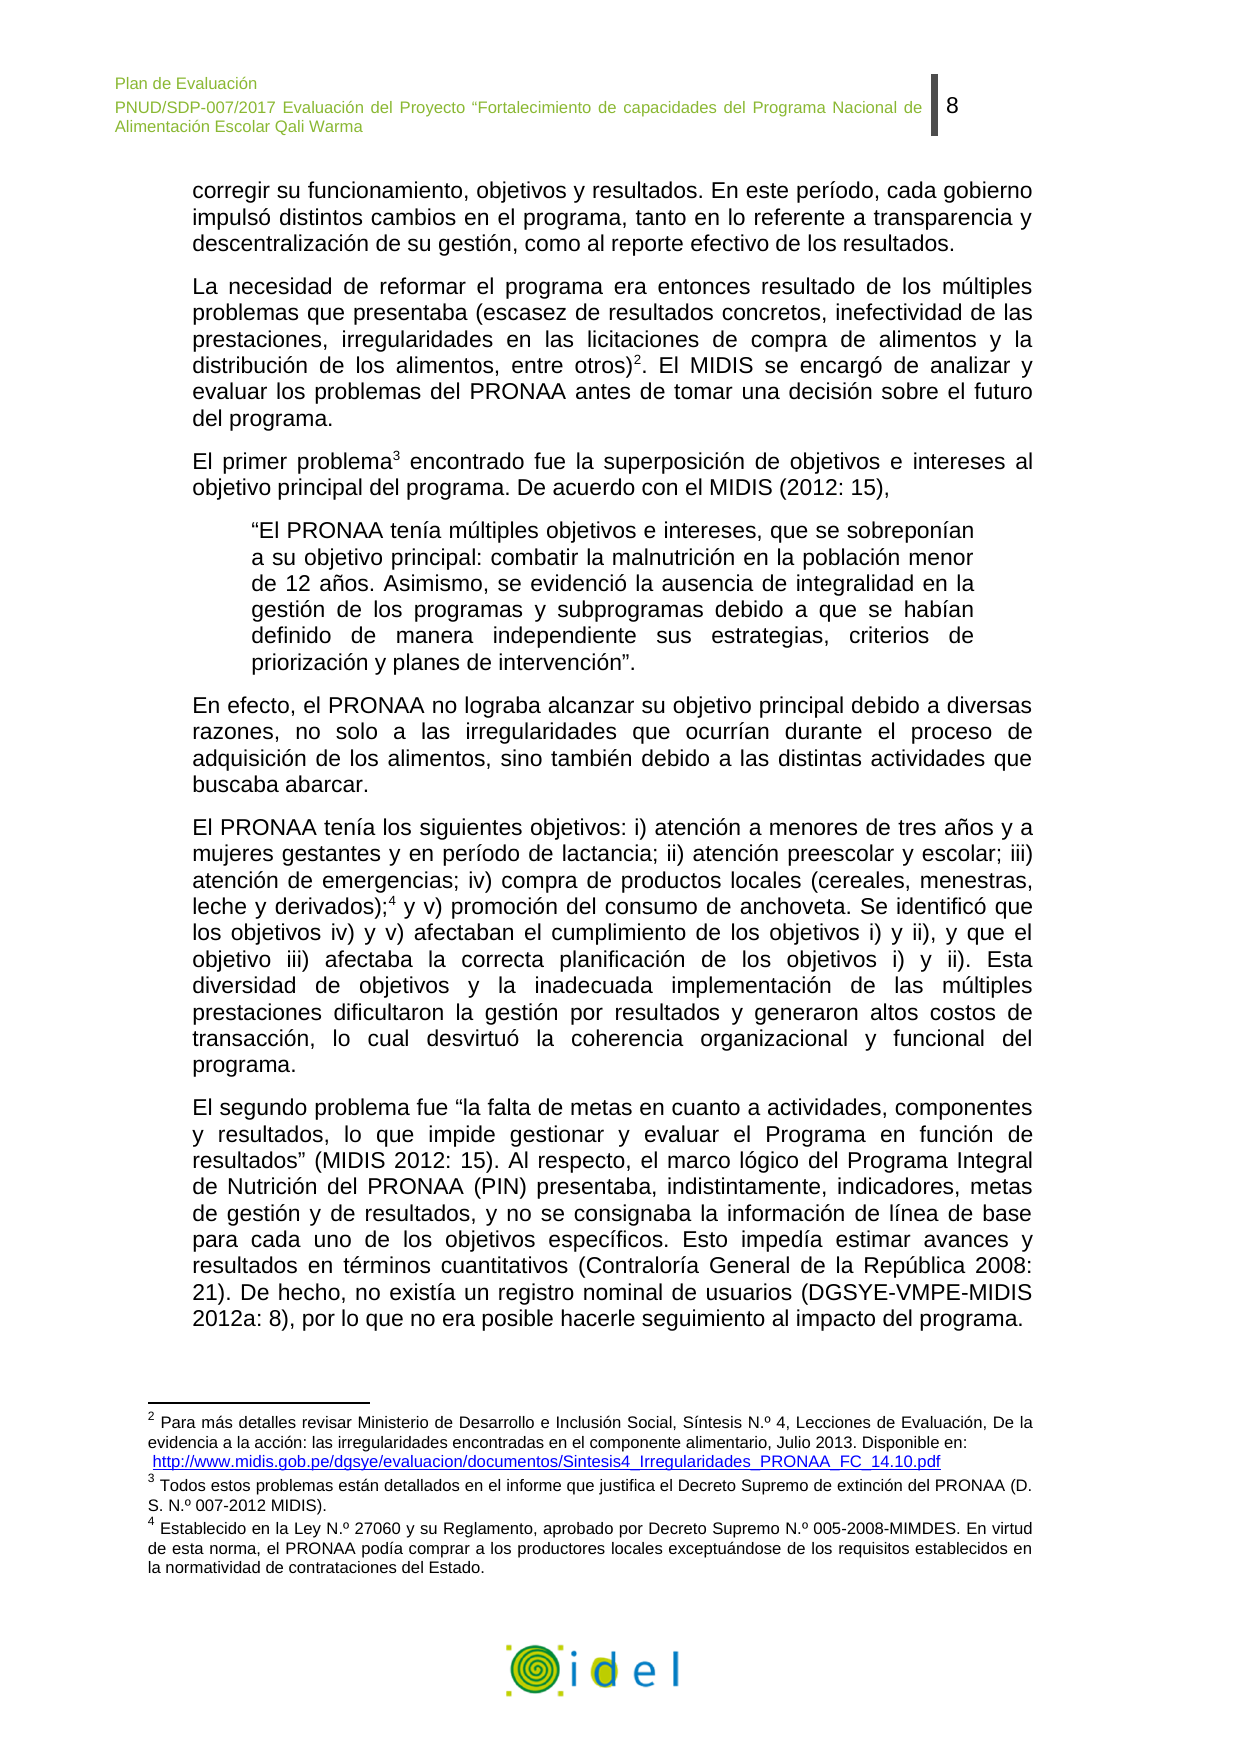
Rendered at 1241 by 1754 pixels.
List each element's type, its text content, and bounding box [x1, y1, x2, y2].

text El PRONAA tenía los siguientes objetivos: i) atención a menores de tres años y a mujeres gestantes y en período de lactancia; ii) atención preescolar y escolar; iii) atención de emergencias; iv) compra de productos locales (cereales, menestras, leche y derivados); y v) promoción del consumo de anchoveta. Se identificó que los objetivos iv) y v) afectaban el cumplimiento de los objetivos i) y ii), y que el objetivo iii) afectaba la correcta planificación de los objetivos i) y ii). Esta diversidad de objetivos y la inadecuada implementación de las múltiples prestaciones dificultaron la gestión por resultados y generaron altos costos de transacción, lo cual desvirtuó la coherencia organizacional y funcional del programa. [192, 814, 1033, 1077]
picture [501, 1640, 680, 1704]
text La necesidad de reformar el programa era entonces resultado de los múltiples problemas que presentaba (escasez de resultados concretos, inefectividad de las prestaciones, irregularidades en las licitaciones de compra de alimentos y la distribución de los alimentos, entre otros). El MIDIS se encargó de analizar y evaluar los problemas del PRONAA antes de tomar una decisión sobre el futuro del programa. [192, 273, 1033, 431]
text El segundo problema fue “la falta de metas en cuanto a actividades, componentes y resultados, lo que impide gestionar y evaluar el Programa en función de resultados” (MIDIS 2012: 15). Al respecto, el marco lógico del Programa Integral de Nutrición del PRONAA (PIN) presentaba, indistintamente, indicadores, metas de gestión y de resultados, y no se consignaba la información de línea de base para cada uno de los objetivos específicos. Esto impedía estimar avances y resultados en términos cuantitativos (Contraloría General de la República 2008: 21). De hecho, no existía un registro nominal de usuarios (DGSYE-VMPE-MIDIS 2012a: 8), por lo que no era posible hacerle seguimiento al impacto del programa. [192, 1094, 1033, 1331]
text En efecto, el PRONAA no lograba alcanzar su objetivo principal debido a diversas razones, no solo a las irregularidades que ocurrían durante el proceso de adquisición de los alimentos, sino también debido a las distintas actividades que buscaba abarcar. [192, 692, 1033, 797]
text “El PRONAA tenía múltiples objetivos e intereses, que se sobreponían a su objetivo principal: combatir la malnutrición en la población menor de 12 años. Asimismo, se evidenció la ausencia de integralidad en la gestión de los programas y subprogramas debido a que se habían definido de manera independiente sus estrategias, criterios de priorización y planes de intervención”. [251, 517, 974, 675]
text El primer problema encontrado fue la superposición de objetivos e intereses al objetivo principal del programa. De acuerdo con el MIDIS (2012: 15), [192, 448, 1033, 500]
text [192, 177, 1033, 256]
